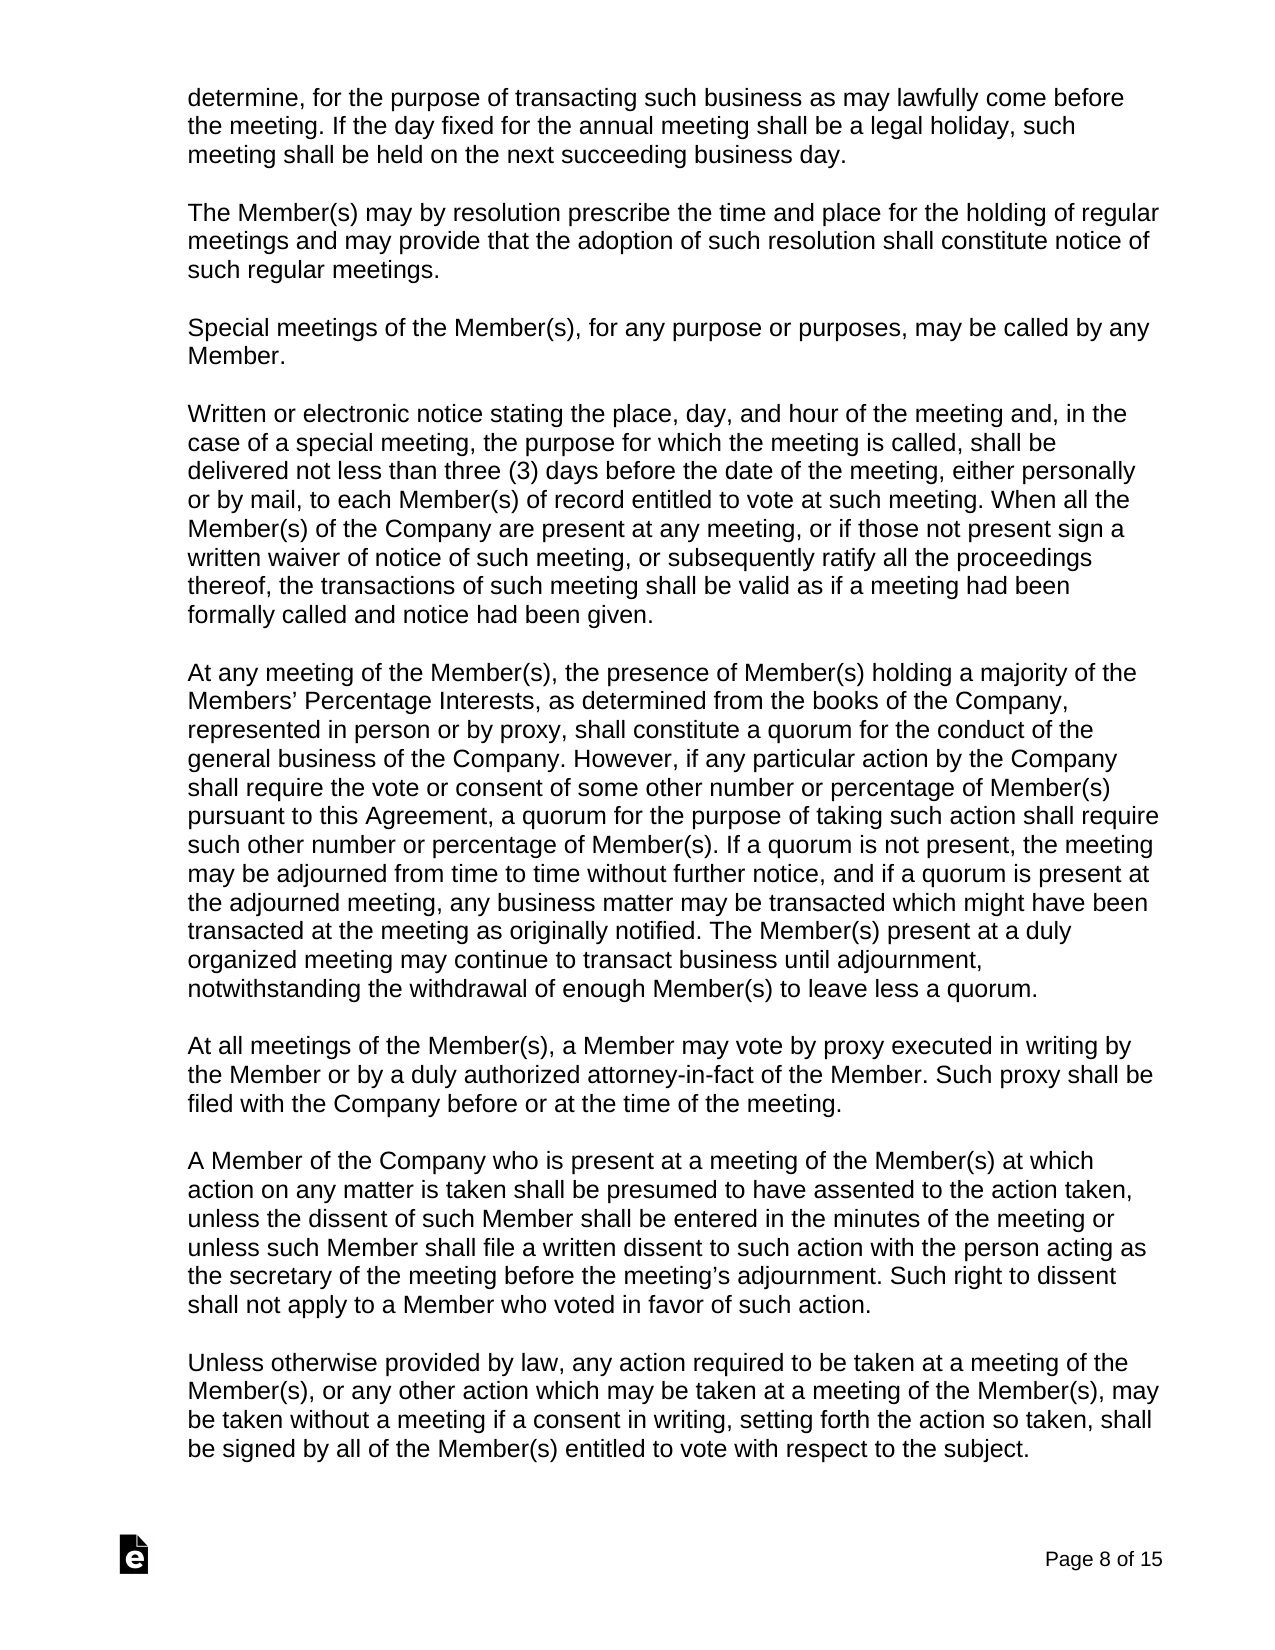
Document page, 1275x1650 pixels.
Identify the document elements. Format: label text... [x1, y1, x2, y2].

text At all meetings of the Member(s), a Member may vote by proxy executed in writing by the Member or by a duly authorized attorney-in-fact of the Member. Such proxy shall be filed with the Company before or at the time of the meeting. [187, 1031, 1162, 1117]
text At any meeting of the Member(s), the presence of Member(s) holding a majority of the Members’ Percentage Interests, as determined from the books of the Company, represented in person or by proxy, shall constitute a quorum for the conduct of the general business of the Company. However, if any particular action by the Company shall require the vote or consent of some other number or percentage of Member(s) pursuant to this Agreement, a quorum for the purpose of taking such action shall require such other number or percentage of Member(s). If a quorum is not present, the meeting may be adjourned from time to time without further notice, and if a quorum is present at the adjourned meeting, any business matter may be transacted which might have been transacted at the meeting as originally notified. The Member(s) present at a duly organized meeting may continue to transact business until adjournment, notwithstanding the withdrawal of enough Member(s) to leave less a quorum. [187, 657, 1162, 1002]
text Special meetings of the Member(s), for any purpose or purposes, may be called by any Member. [187, 312, 1162, 370]
text The Member(s) may by resolution prescribe the time and place for the holding of regular meetings and may provide that the adoption of such resolution shall constitute notice of such regular meetings. [187, 197, 1162, 284]
text A Member of the Company who is present at a meeting of the Member(s) at which action on any matter is taken shall be presumed to have assented to the action taken, unless the dissent of such Member shall be entered in the minutes of the meeting or unless such Member shall file a written dissent to such action with the person acting as the secretary of the meeting before the meeting’s adjournment. Such right to dissent shall not apply to a Member who voted in favor of such action. [187, 1146, 1162, 1319]
picture [112, 1533, 155, 1575]
text Written or electronic notice stating the place, day, and hour of the meeting and, in the case of a special meeting, the purpose for which the meeting is called, shall be delivered not less than three (3) days before the date of the meeting, either personally or by mail, to each Member(s) of record entitled to vote at such meeting. When all the Member(s) of the Company are present at any meeting, or if those not present sign a written waiver of notice of such meeting, or subsequently ratify all the proceedings thereof, the transactions of such meeting shall be valid as if a meeting had been formally called and notice had been given. [187, 399, 1162, 629]
text Unless otherwise provided by law, any action required to be taken at a meeting of the Member(s), or any other action which may be taken at a meeting of the Member(s), may be taken without a meeting if a consent in writing, setting forth the action so taken, shall be signed by all of the Member(s) entitled to vote with respect to the subject. [187, 1347, 1162, 1462]
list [150, 82, 1162, 169]
